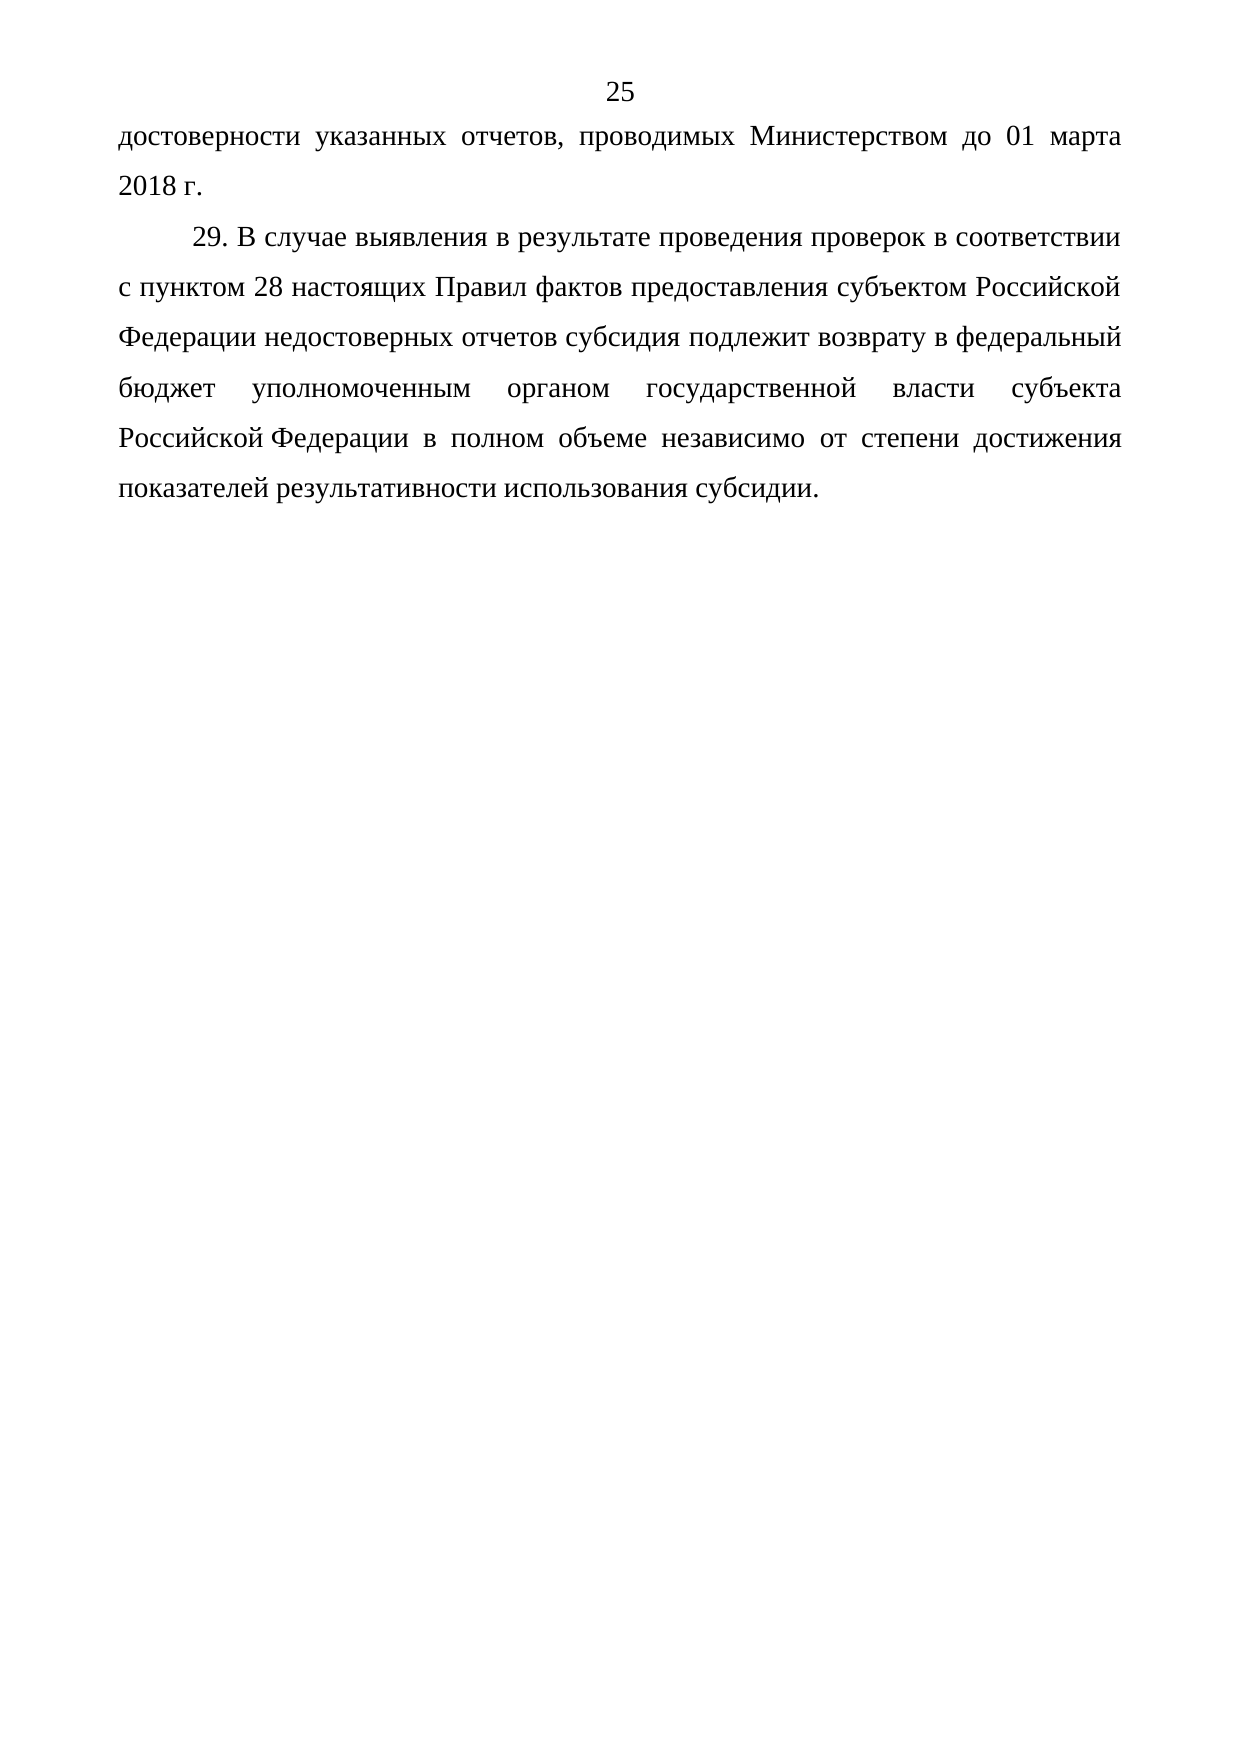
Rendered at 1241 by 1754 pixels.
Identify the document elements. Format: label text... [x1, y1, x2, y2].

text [118, 118, 1122, 202]
text 29. В случае выявления в результате проведения проверок в соответствии с пунктом 28 настоящих Правил фактов предоставления субъектом Российской Федерации недостоверных отчетов субсидия подлежит возврату в федеральный бюджет уполномоченным органом государственной власти субъекта Российской Федерации в полном объеме независимо от степени достижения показателей результативности использования субсидии. [118, 219, 1122, 504]
